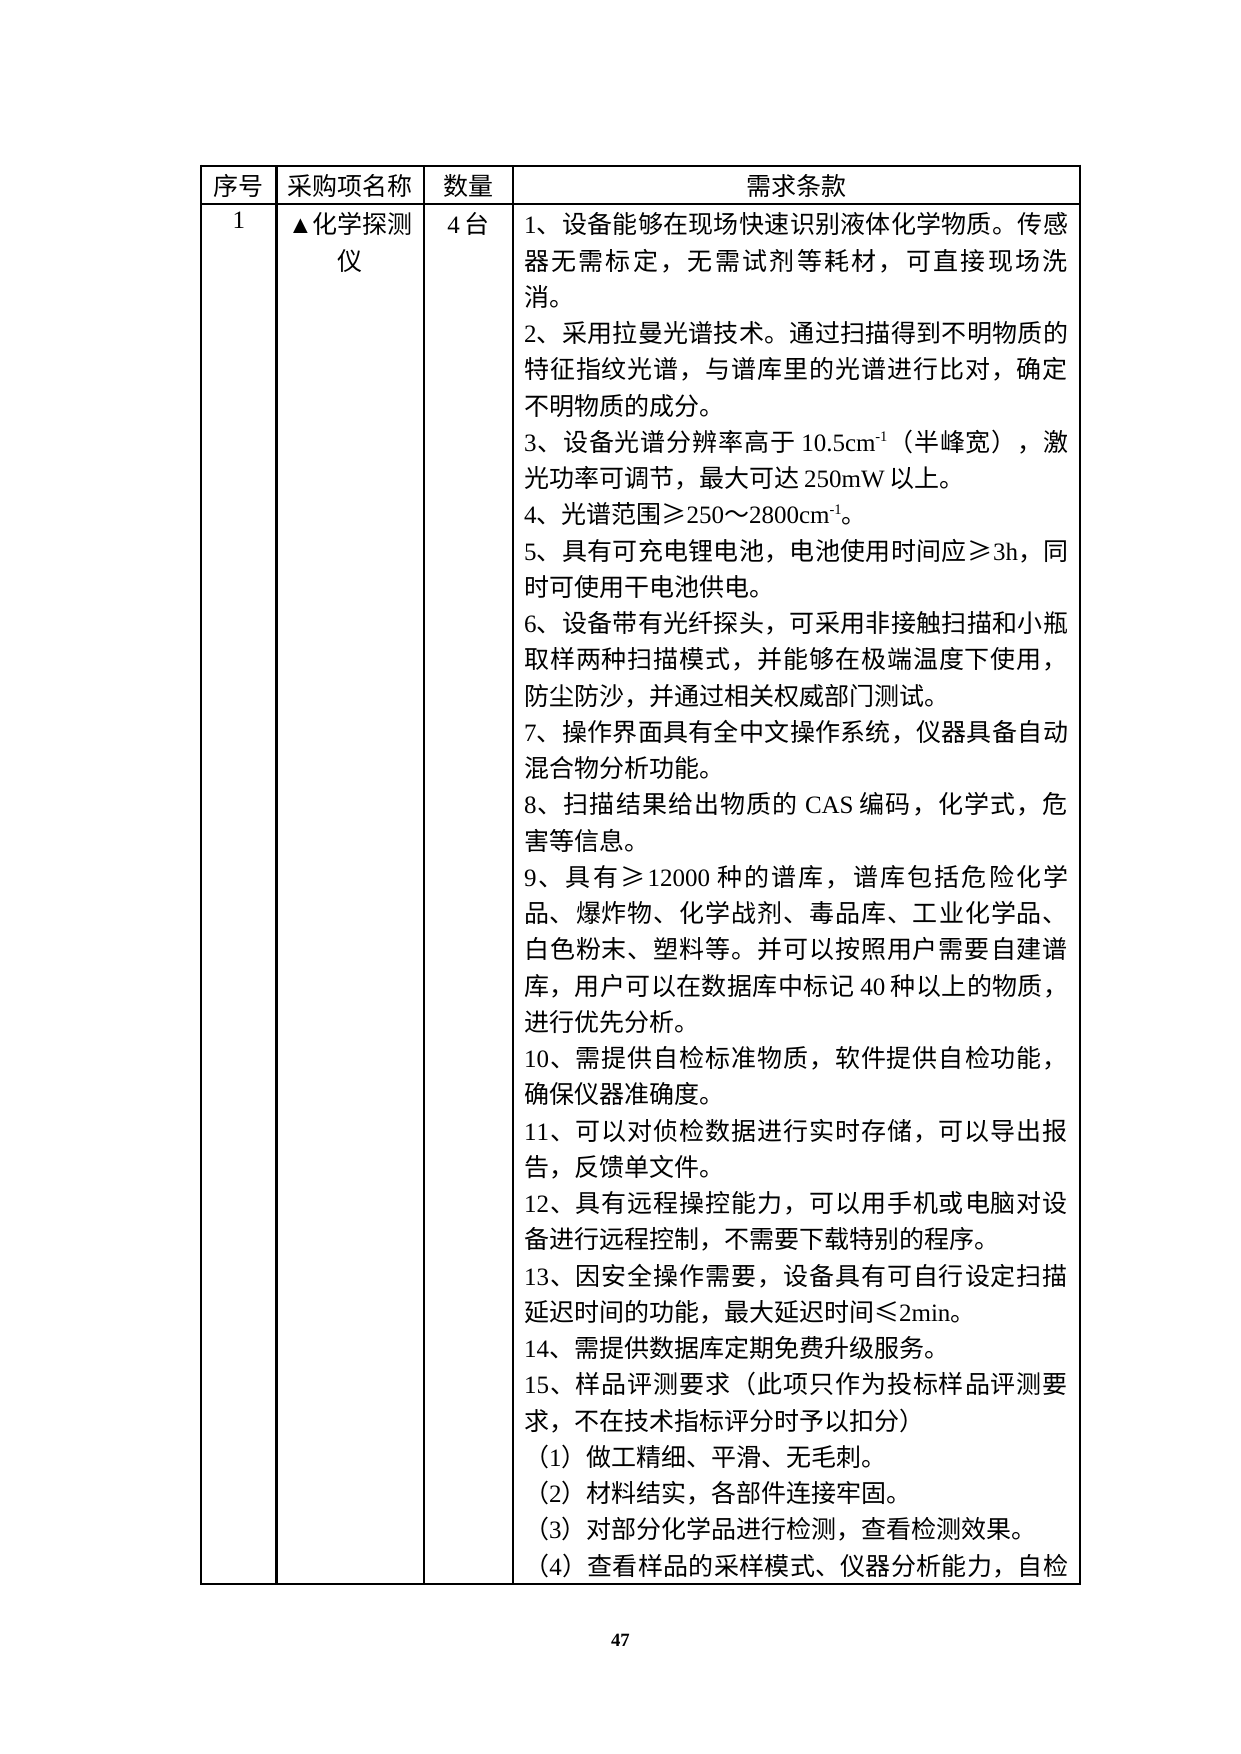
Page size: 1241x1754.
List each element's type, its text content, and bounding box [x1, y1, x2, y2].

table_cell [514, 205, 1079, 1582]
table_header 序号 [202, 167, 275, 203]
table_header 采购项名称 [278, 167, 423, 203]
table_header 需求条款 [514, 167, 1079, 203]
table_cell 4台 [425, 205, 512, 1582]
table_cell ▲化学探测仪 [278, 205, 423, 1582]
table_cell 1 [202, 205, 275, 1582]
table_header 数量 [425, 167, 512, 203]
